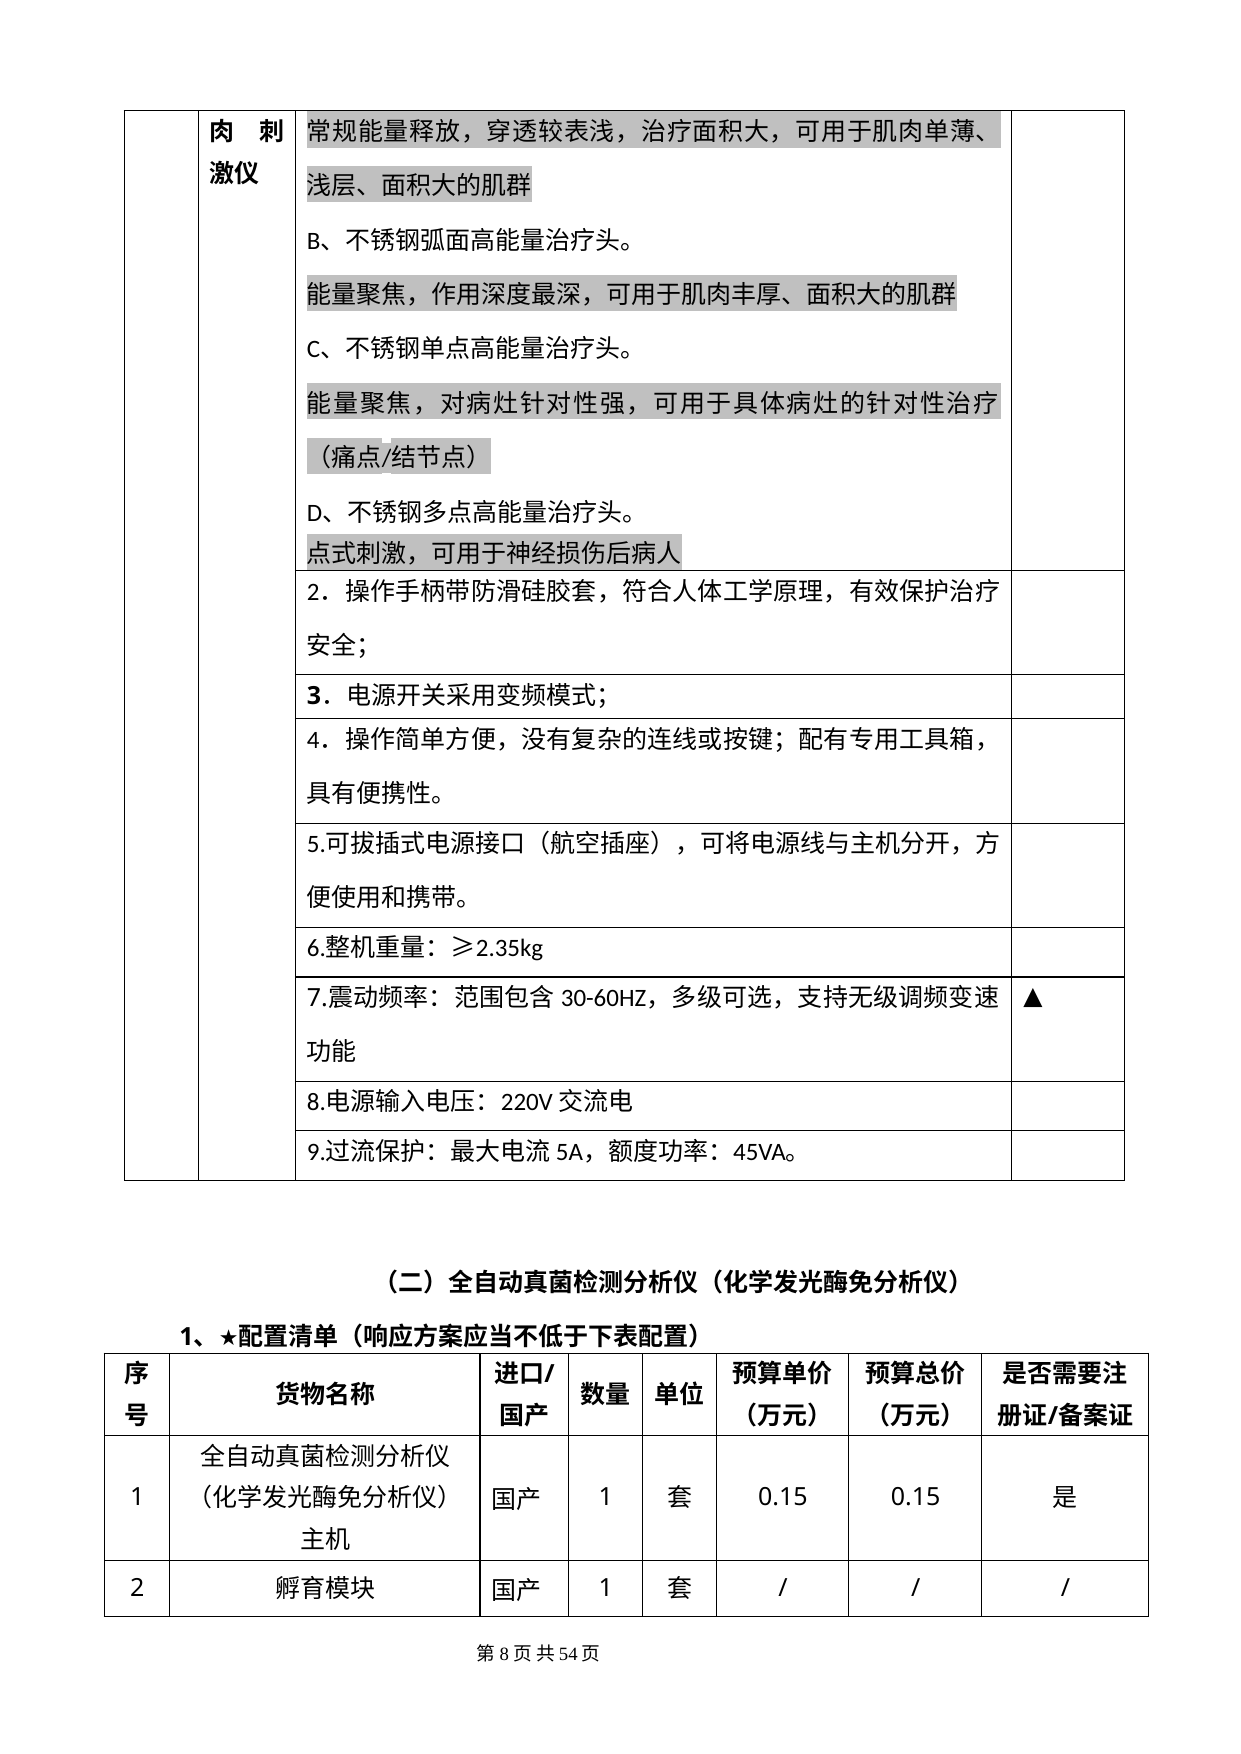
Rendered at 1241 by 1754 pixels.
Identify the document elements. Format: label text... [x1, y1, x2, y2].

table_cell 2．操作手柄带防滑硅胶套，符合人体工学原理，有效保护治疗安全； [296, 571, 1011, 674]
table_cell 1 [125, 111, 198, 1180]
table_cell 6.整机重量：≥2.35kg [296, 928, 1011, 976]
table_cell / [982, 1561, 1148, 1616]
table_cell [1012, 719, 1124, 822]
table_cell 1 [569, 1436, 642, 1559]
table_header 序号 [105, 1354, 169, 1435]
table_cell 0.15 [717, 1436, 848, 1559]
table_cell [1012, 1131, 1124, 1180]
table_header 是否需要注册证/备案证 [982, 1354, 1148, 1435]
table_cell 套 [643, 1561, 716, 1616]
table_cell ▲ [1012, 111, 1124, 570]
table_cell 1 [105, 1436, 169, 1559]
table_cell 8.电源输入电压：220V交流电 [296, 1082, 1011, 1130]
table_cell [296, 111, 1011, 570]
table_cell / [849, 1561, 981, 1616]
table_cell 全自动真菌检测分析仪（化学发光酶免分析仪）主机 [170, 1436, 479, 1559]
table_cell / [717, 1561, 848, 1616]
table_cell 4．操作简单方便，没有复杂的连线或按键；配有专用工具箱，具有便携性。 [296, 719, 1011, 822]
list ★配置清单（响应方案应当不低于下表配置） [135, 1298, 1117, 1352]
table_cell 7.震动频率：范围包含30-60HZ，多级可选，支持无级调频变速功能 [296, 978, 1011, 1081]
table_header 进口/国产 [481, 1354, 568, 1435]
table_cell 5.可拔插式电源接口（航空插座），可将电源线与主机分开，方便使用和携带。 [296, 824, 1011, 927]
table_cell [1012, 571, 1124, 674]
list 全自动真菌检测分析仪（化学发光酶免分析仪） [179, 1244, 1117, 1298]
table_header 预算单价（万元） [717, 1354, 848, 1435]
table_cell 9.过流保护：最大电流5A，额度功率：45VA。 [296, 1131, 1011, 1180]
table_cell [1012, 1082, 1124, 1130]
table_cell [1012, 928, 1124, 976]
table_cell 国产 [481, 1436, 568, 1559]
table_cell 是 [982, 1436, 1148, 1559]
table_header 单位 [643, 1354, 716, 1435]
table_cell 3．电源开关采用变频模式； [296, 675, 1011, 718]
table_header 数量 [569, 1354, 642, 1435]
table_cell 高能量深层肌肉刺激仪 [199, 111, 295, 1180]
table_cell [1012, 824, 1124, 927]
table_cell ▲ [1012, 978, 1124, 1081]
table_header 预算总价（万元） [849, 1354, 981, 1435]
table_cell 孵育模块 [170, 1561, 479, 1616]
table_cell 国产 [481, 1561, 568, 1616]
table_cell 套 [643, 1436, 716, 1559]
table_cell 0.15 [849, 1436, 981, 1559]
table_header 货物名称 [170, 1354, 479, 1435]
table_cell [1012, 675, 1124, 718]
table_cell 2 [105, 1561, 169, 1616]
table_cell 1 [569, 1561, 642, 1616]
